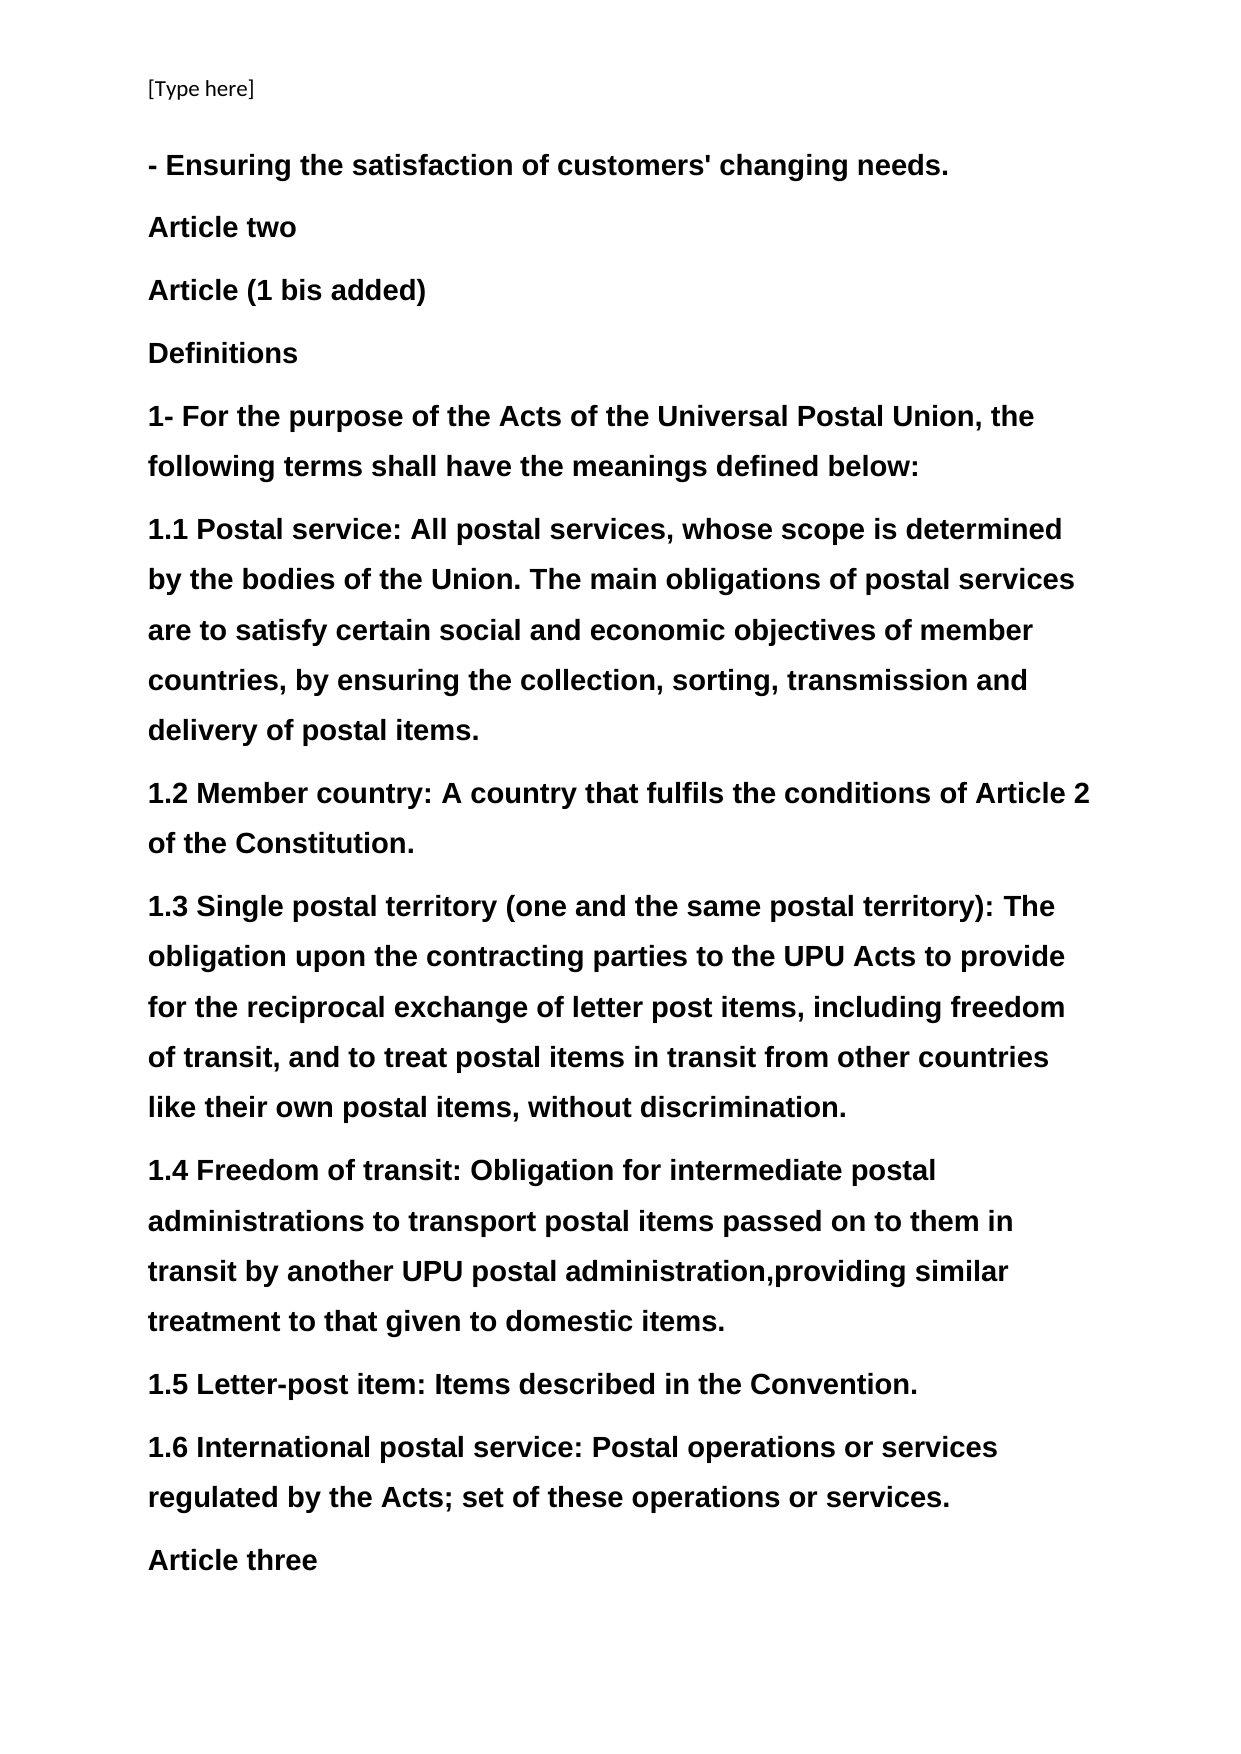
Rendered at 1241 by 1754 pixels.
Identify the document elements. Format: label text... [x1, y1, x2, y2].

text 1- For the purpose of the Acts of the Universal Postal Union, the following terms shall have the meanings defined below: [148, 399, 1093, 483]
text 1.1 Postal service: All postal services, whose scope is determined by the bodies of the Union. The main obligations of postal services are to satisfy certain social and economic objectives of member countries, by ensuring the collection, sorting, transmission and delivery of postal items. [148, 512, 1093, 747]
text - Ensuring the satisfaction of customers' changing needs. [148, 148, 1093, 181]
text 1.3 Single postal territory (one and the same postal territory): The obligation upon the contracting parties to the UPU Acts to provide for the reciprocal exchange of letter post items, including freedom of transit, and to treat postal items in transit from other countries like their own postal items, without discrimination. [148, 889, 1093, 1124]
text Article two [148, 210, 1093, 244]
text 1.6 International postal service: Postal operations or services regulated by the Acts; set of these operations or services. [148, 1430, 1093, 1514]
text Article (1 bis added) [148, 273, 1093, 307]
text 1.4 Freedom of transit: Obligation for intermediate postal administrations to transport postal items passed on to them in transit by another UPU postal administration,providing similar treatment to that given to domestic items. [148, 1153, 1093, 1338]
text 1.2 Member country: A country that fulfils the conditions of Article 2 of the Constitution. [148, 776, 1093, 860]
text Definitions [148, 336, 1093, 369]
text Article three [148, 1543, 1093, 1576]
text 1.5 Letter-post item: Items described in the Convention. [148, 1367, 1093, 1401]
